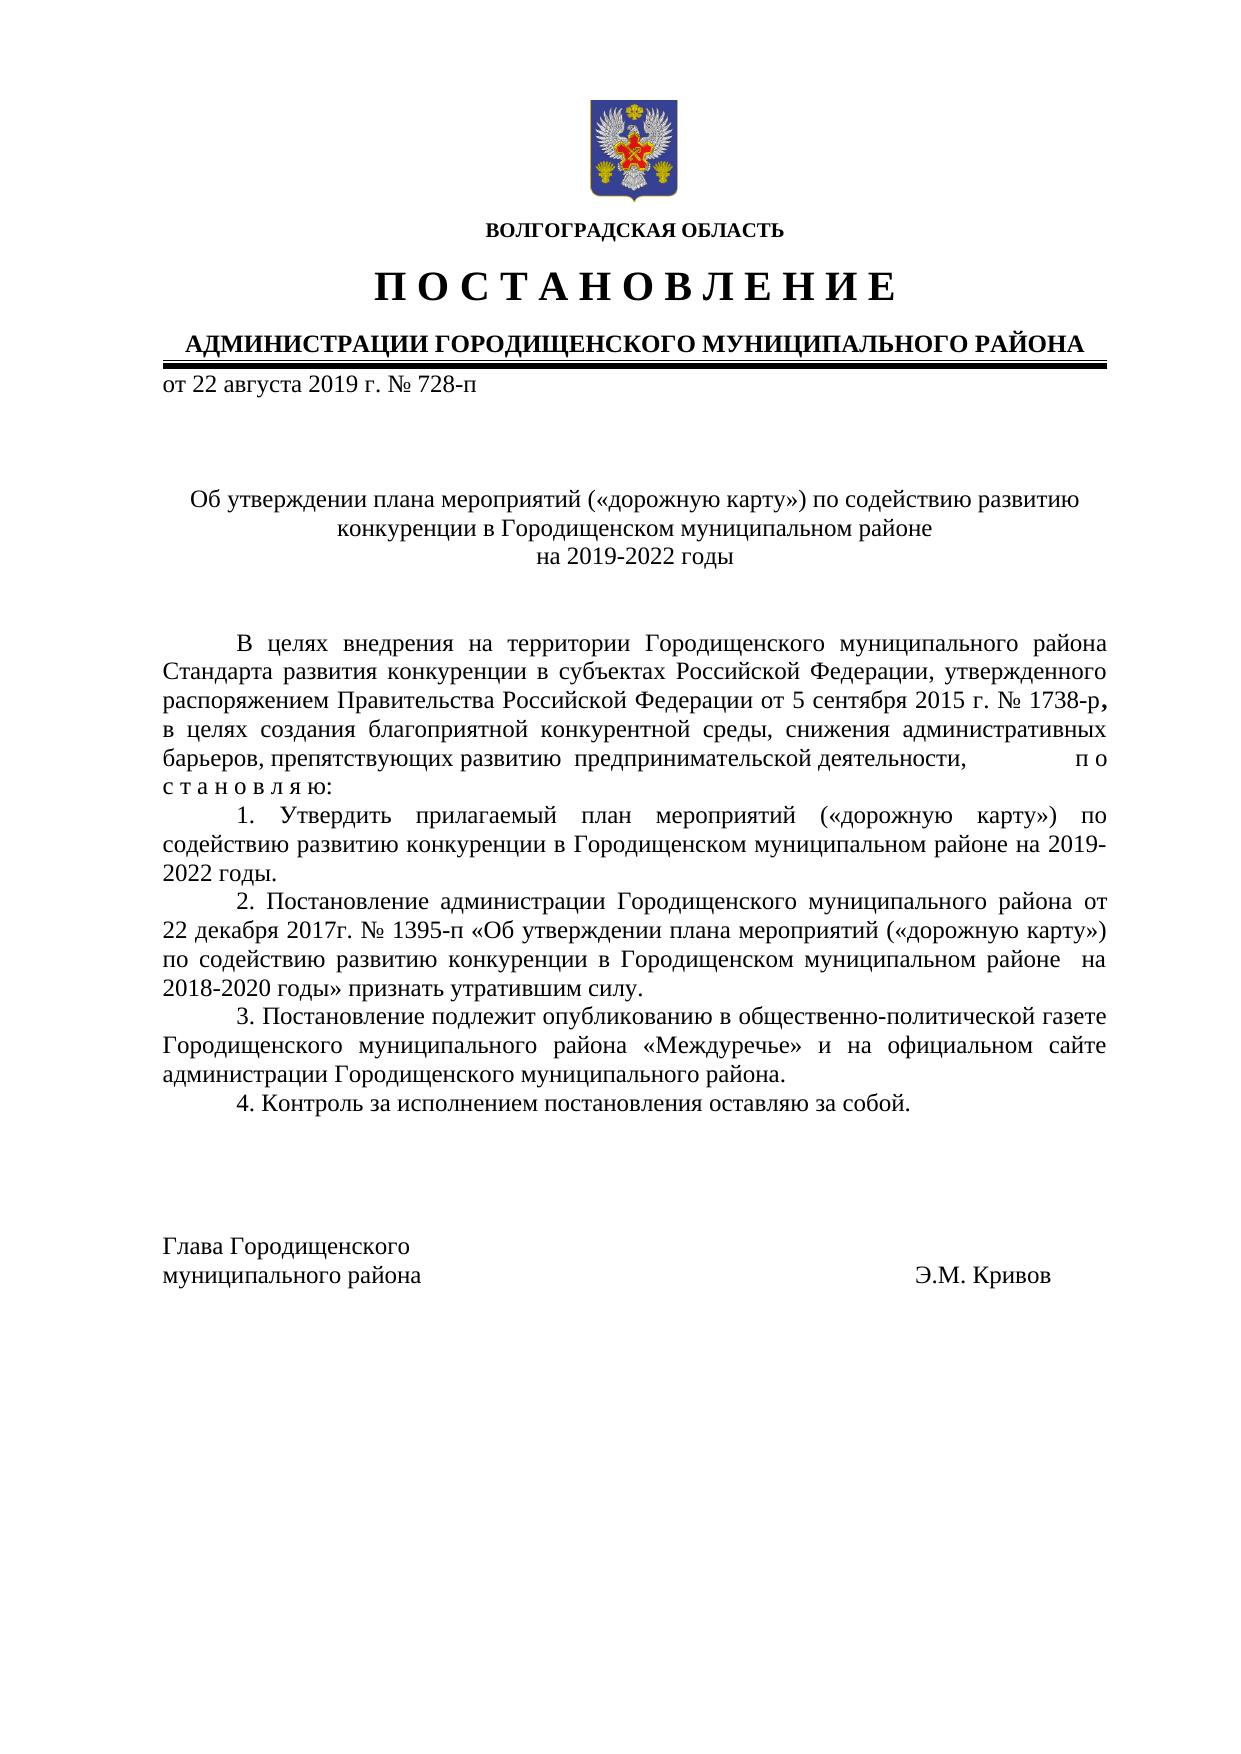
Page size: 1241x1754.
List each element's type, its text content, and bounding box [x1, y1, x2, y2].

picture [590, 100, 678, 202]
text ВОЛГОГРАДСКАЯ ОБЛАСТЬ [162, 218, 1107, 242]
text В целях внедрения на территории Городищенского муниципального района Стандарта развития конкуренции в субъектах Российской Федерации, утвержденного распоряжением Правительства Российской Федерации от 5 сентября 2015 г. № 1738-р, в целях создания благоприятной конкурентной среды, снижения административных барьеров, препятствующих развитию предпринимательской деятельности, п о с т а н о в л я ю: [162, 628, 1107, 800]
text Об утверждении плана мероприятий («дорожную карту») по содействию развитию конкуренции в Городищенском муниципальном районе [162, 484, 1107, 541]
text П О С Т А Н О В Л Е Н И Е [162, 262, 1107, 309]
text 3. Постановление подлежит опубликованию в общественно-политической газете Городищенского муниципального района «Междуречье» и на официальном сайте администрации Городищенского муниципального района. [162, 1001, 1107, 1088]
text Глава Городищенского [162, 1231, 1108, 1260]
text на 2019-2022 годы [162, 541, 1107, 570]
text 2. Постановление администрации Городищенского муниципального района от 22 декабря 2017г. № 1395-п «Об утверждении плана мероприятий («дорожную карту») по содействию развитию конкуренции в Городищенском муниципальном районе на 2018-2020 годы» признать утратившим силу. [162, 886, 1107, 1001]
text 4. Контроль за исполнением постановления оставляю за собой. [162, 1088, 1107, 1116]
text 1. Утвердить прилагаемый план мероприятий («дорожную карту») по содействию развитию конкуренции в Городищенском муниципальном районе на 2019-2022 годы. [162, 800, 1107, 886]
text от 22 августа 2019 г. № 728-п [162, 369, 1107, 398]
text муниципального района Э.М. Кривов [162, 1260, 1108, 1289]
text АДМИНИСТРАЦИИ ГОРОДИЩЕНСКОГО МУНИЦИПАЛЬНОГО РАЙОНА [162, 329, 1107, 369]
